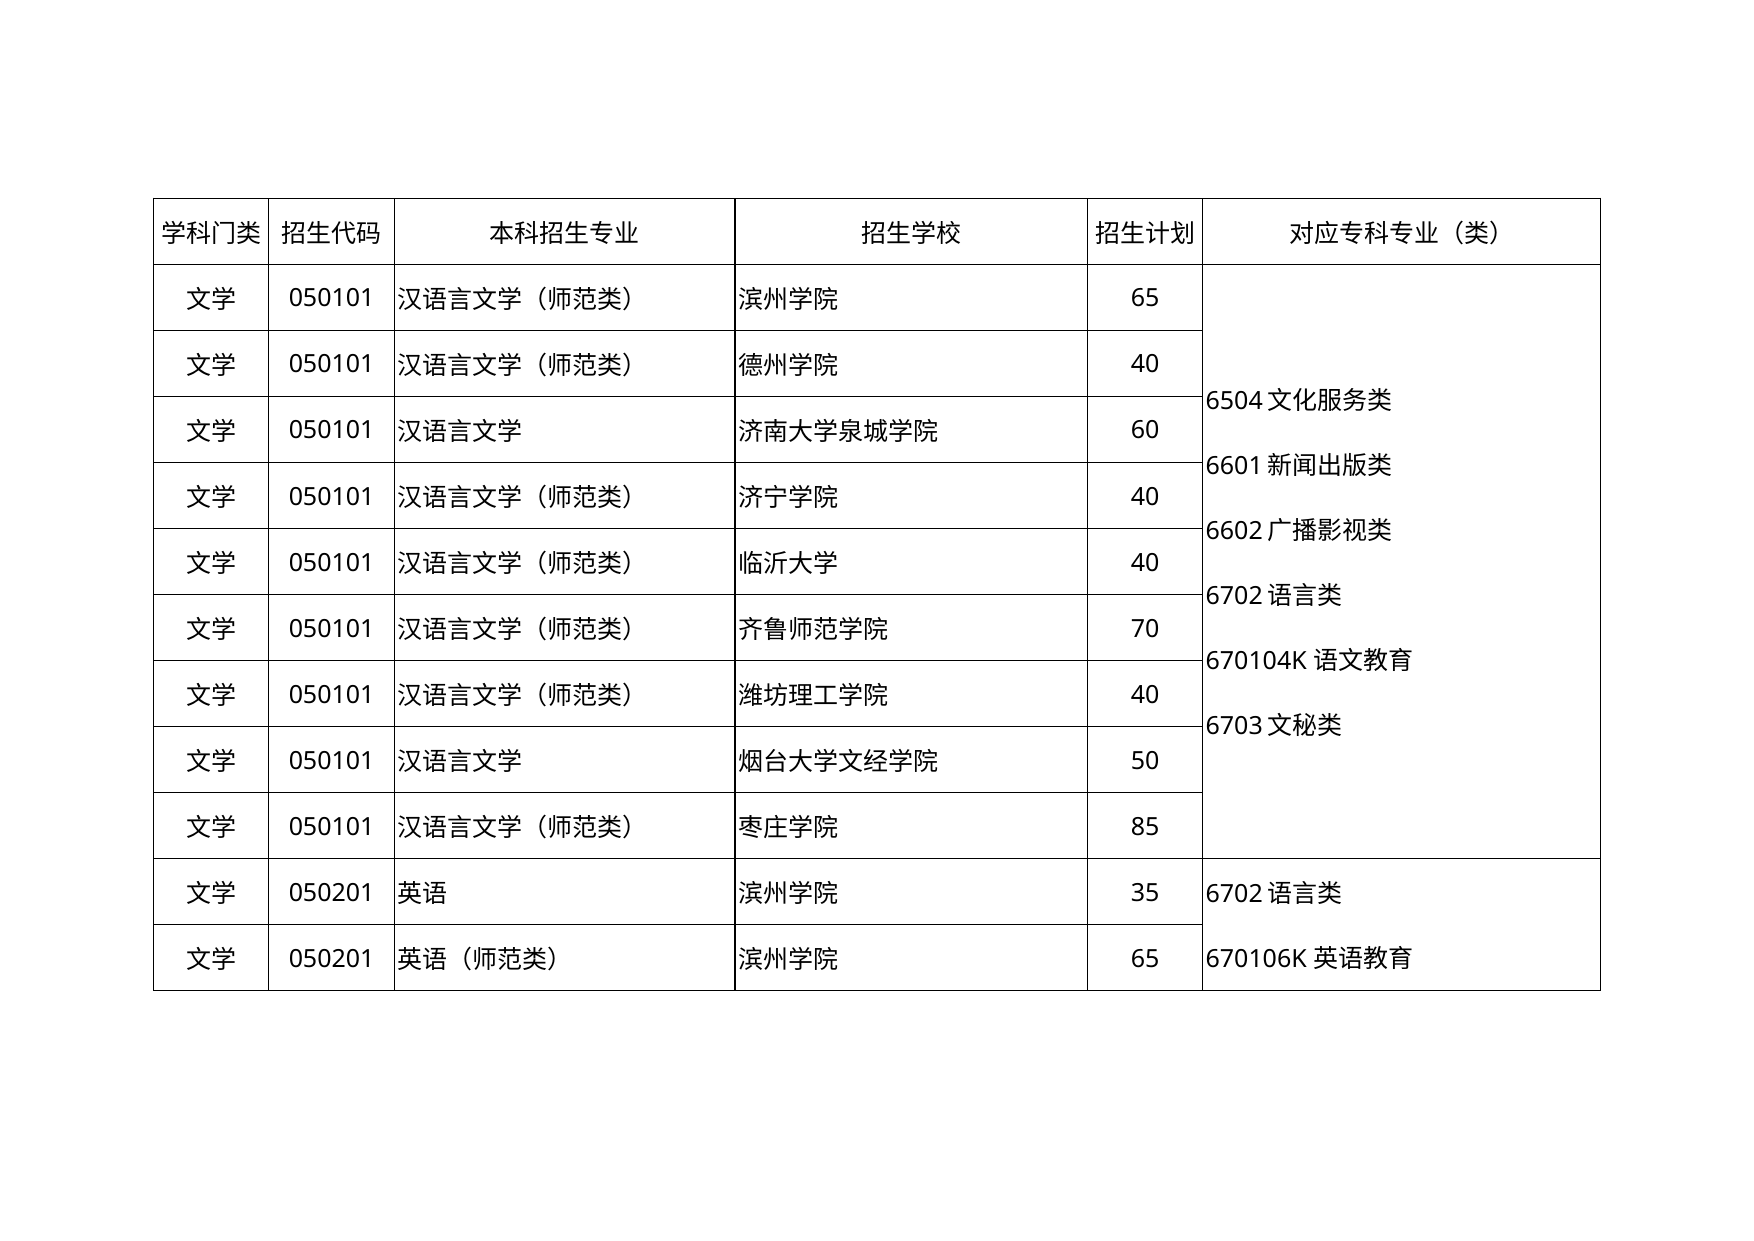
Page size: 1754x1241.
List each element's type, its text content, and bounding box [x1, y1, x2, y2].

table_cell 050101 [269, 529, 394, 594]
table_cell 文学 [154, 727, 268, 792]
table_cell 050101 [269, 661, 394, 726]
table_cell 文学 [154, 661, 268, 726]
table_cell 英语 [395, 859, 734, 924]
table_cell 汉语言文学（师范类） [395, 793, 734, 858]
table_cell 德州学院 [736, 331, 1087, 396]
table_cell 文学 [154, 859, 268, 924]
table_cell 文学 [154, 397, 268, 462]
table_cell 枣庄学院 [736, 793, 1087, 858]
table_cell 文学 [154, 595, 268, 660]
table_cell 050101 [269, 331, 394, 396]
table_cell 汉语言文学（师范类） [395, 595, 734, 660]
table_cell 滨州学院 [736, 859, 1087, 924]
table_cell 济南大学泉城学院 [736, 397, 1087, 462]
table_cell 汉语言文学（师范类） [395, 331, 734, 396]
table_cell 60 [1088, 397, 1202, 462]
table_cell 文学 [154, 793, 268, 858]
table_cell 050101 [269, 265, 394, 330]
table_cell 齐鲁师范学院 [736, 595, 1087, 660]
table_cell 济宁学院 [736, 463, 1087, 528]
table_cell 050101 [269, 595, 394, 660]
table_cell 6504文化服务类 6601新闻出版类 6602广播影视类 6702语言类 670104K 语文教育 6703文秘类 [1203, 265, 1600, 858]
table_cell 40 [1088, 529, 1202, 594]
table_cell 文学 [154, 463, 268, 528]
table_header 招生代码 [269, 199, 394, 264]
table_cell 40 [1088, 331, 1202, 396]
table_cell 050101 [269, 727, 394, 792]
table_cell 6702语言类 670106K 英语教育 [1203, 859, 1600, 990]
table_header 学科门类 [154, 199, 268, 264]
table_cell 汉语言文学 [395, 727, 734, 792]
table_header 本科招生专业 [395, 199, 734, 264]
table_cell 汉语言文学（师范类） [395, 265, 734, 330]
table_cell 汉语言文学（师范类） [395, 661, 734, 726]
table_cell 烟台大学文经学院 [736, 727, 1087, 792]
table_cell 050101 [269, 463, 394, 528]
table_cell 文学 [154, 331, 268, 396]
table_cell 050101 [269, 793, 394, 858]
table_cell 50 [1088, 727, 1202, 792]
table_cell 050201 [269, 925, 394, 990]
table_cell 85 [1088, 793, 1202, 858]
table_header 招生计划 [1088, 199, 1202, 264]
table_cell 潍坊理工学院 [736, 661, 1087, 726]
table_cell 临沂大学 [736, 529, 1087, 594]
table_header 对应专科专业（类） [1203, 199, 1600, 264]
table_cell 40 [1088, 463, 1202, 528]
table_cell 文学 [154, 925, 268, 990]
table_cell 文学 [154, 265, 268, 330]
table_cell 35 [1088, 859, 1202, 924]
table_cell 英语（师范类） [395, 925, 734, 990]
table_cell 050101 [269, 397, 394, 462]
table_cell 汉语言文学 [395, 397, 734, 462]
table_cell 汉语言文学（师范类） [395, 529, 734, 594]
table_cell 滨州学院 [736, 265, 1087, 330]
table_cell 70 [1088, 595, 1202, 660]
table_cell 滨州学院 [736, 925, 1087, 990]
table_cell 050201 [269, 859, 394, 924]
table_cell 汉语言文学（师范类） [395, 463, 734, 528]
table_header 招生学校 [736, 199, 1087, 264]
table_cell 文学 [154, 529, 268, 594]
table_cell 65 [1088, 265, 1202, 330]
table_cell 40 [1088, 661, 1202, 726]
table_cell 65 [1088, 925, 1202, 990]
